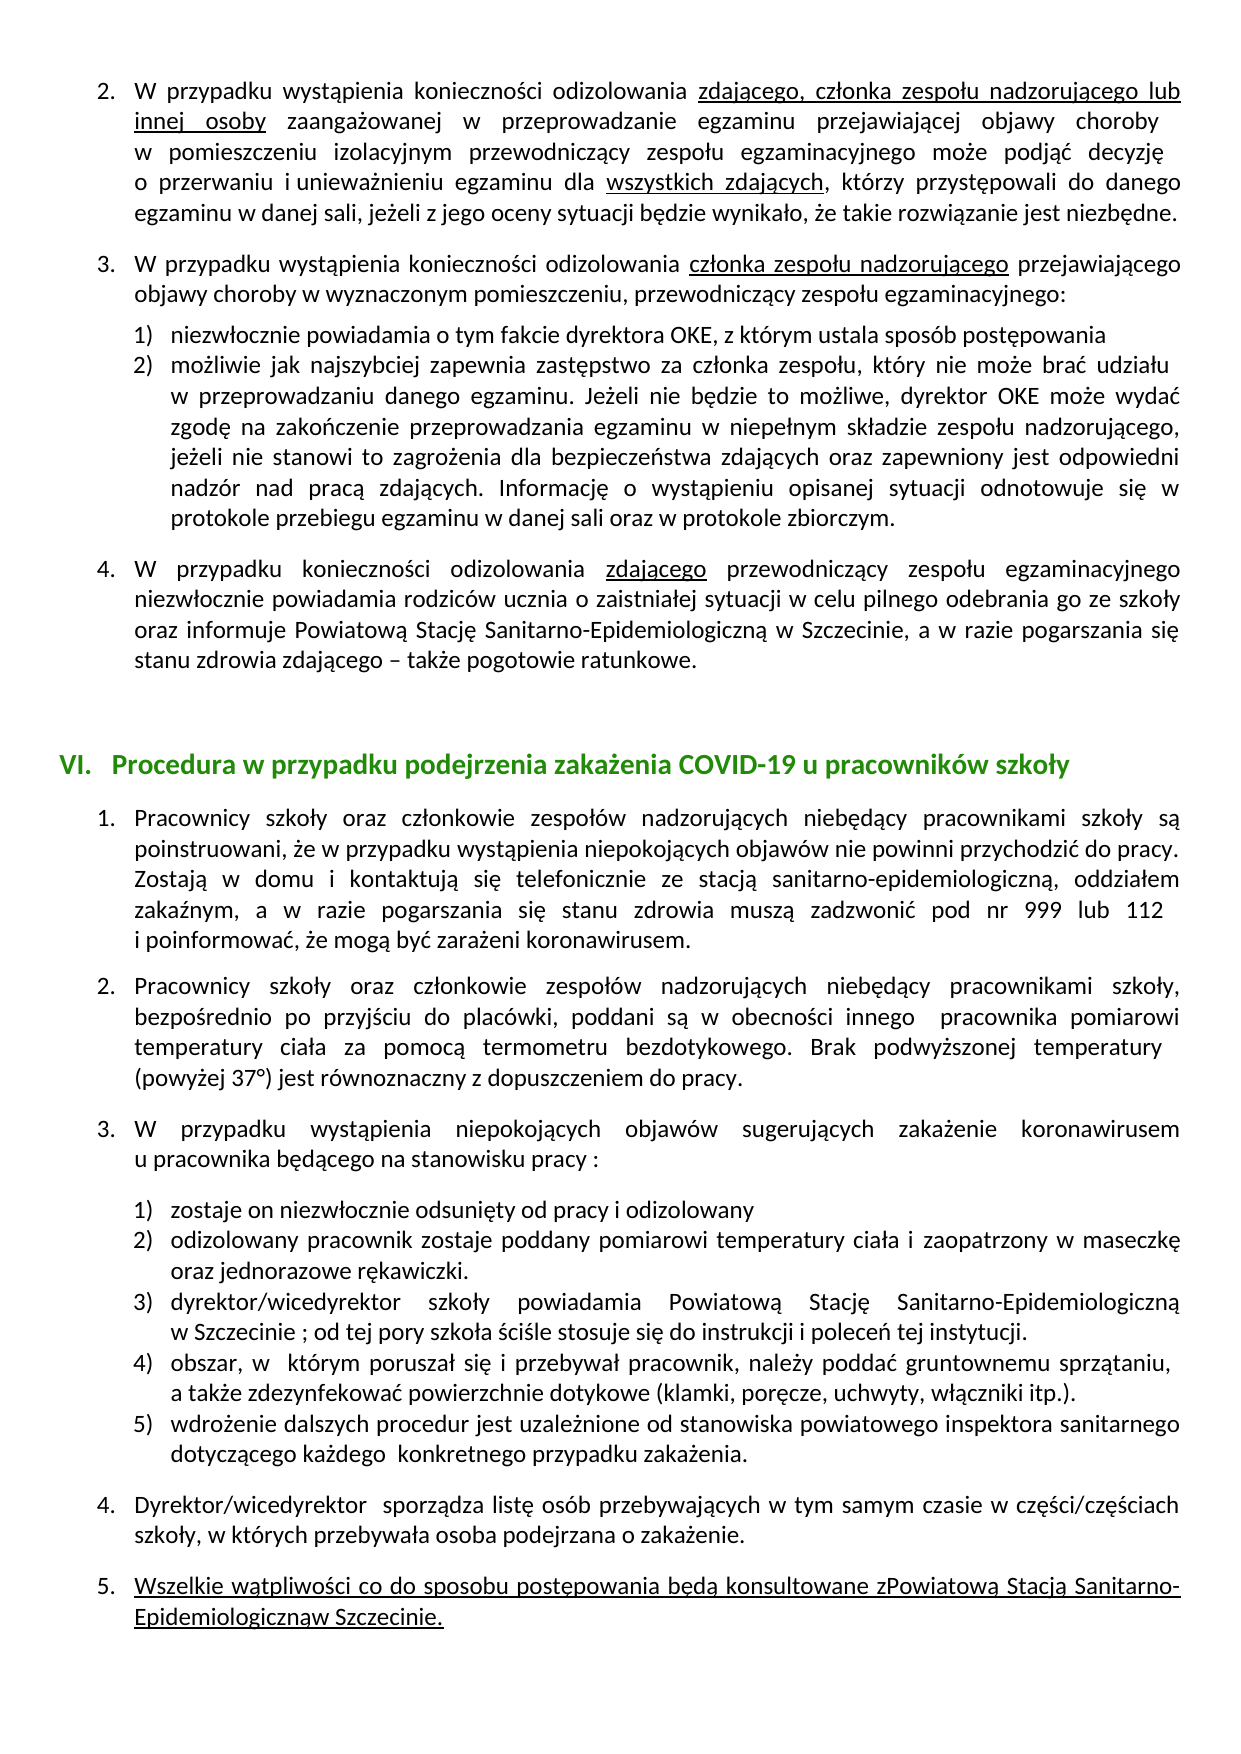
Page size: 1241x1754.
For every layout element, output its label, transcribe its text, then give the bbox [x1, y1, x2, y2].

list niezwłocznie powiadamia o tym fakcie dyrektora OKE, z którym ustala sposób postępowania [133, 319, 1181, 350]
list W przypadku wystąpienia konieczności odizolowania zdającego, członka zespołu nadzorującego lub innej osoby zaangażowanej w przeprowadzanie egzaminu przejawiającej objawy choroby w pomieszczeniu izolacyjnym przewodniczący zespołu egzaminacyjnego może podjąć decyzję o przerwaniu i unieważnieniu egzaminu dla wszystkich zdających, którzy przystępowali do danego egzaminu w danej sali, jeżeli z jego oceny sytuacji będzie wynikało, że takie rozwiązanie jest niezbędne. [97, 75, 1181, 228]
list wdrożenie dalszych procedur jest uzależnione od stanowiska powiatowego inspektora sanitarnego dotyczącego każdego konkretnego przypadku zakażenia. [133, 1408, 1181, 1469]
list Dyrektor/wicedyrektor sporządza listę osób przebywających w tym samym czasie w części/częściach szkoły, w których przebywała osoba podejrzana o zakażenie. [97, 1489, 1181, 1550]
text VI. Procedura w przypadku podejrzenia zakażenia COVID-19 u pracowników szkoły [59, 746, 1181, 782]
list Pracownicy szkoły oraz członkowie zespołów nadzorujących niebędący pracownikami szkoły są poinstruowani, że w przypadku wystąpienia niepokojących objawów nie powinni przychodzić do pracy. Zostają w domu i kontaktują się telefonicznie ze stacją sanitarno-epidemiologiczną, oddziałem zakaźnym, a w razie pogarszania się stanu zdrowia muszą zadzwonić pod nr 999 lub 112 i poinformować, że mogą być zarażeni koronawirusem. [97, 802, 1181, 955]
list W przypadku wystąpienia niepokojących objawów sugerujących zakażenie koronawirusem u pracownika będącego na stanowisku pracy : [97, 1113, 1181, 1174]
list możliwie jak najszybciej zapewnia zastępstwo za członka zespołu, który nie może brać udziału w przeprowadzaniu danego egzaminu. Jeżeli nie będzie to możliwe, dyrektor OKE może wydać zgodę na zakończenie przeprowadzania egzaminu w niepełnym składzie zespołu nadzorującego, jeżeli nie stanowi to zagrożenia dla bezpieczeństwa zdających oraz zapewniony jest odpowiedni nadzór nad pracą zdających. Informację o wystąpieniu opisanej sytuacji odnotowuje się w protokole przebiegu egzaminu w danej sali oraz w protokole zbiorczym. [133, 350, 1181, 533]
list Wszelkie wątpliwości co do sposobu postępowania będą konsultowane zPowiatową Stacją Sanitarno-Epidemiologicznąw Szczecinie. [97, 1570, 1181, 1631]
list Pracownicy szkoły oraz członkowie zespołów nadzorujących niebędący pracownikami szkoły, bezpośrednio po przyjściu do placówki, poddani są w obecności innego pracownika pomiarowi temperatury ciała za pomocą termometru bezdotykowego. Brak podwyższonej temperatury (powyżej 37°) jest równoznaczny z dopuszczeniem do pracy. [97, 970, 1181, 1092]
list obszar, w którym poruszał się i przebywał pracownik, należy poddać gruntownemu sprzątaniu, a także zdezynfekować powierzchnie dotykowe (klamki, poręcze, uchwyty, włączniki itp.). [133, 1347, 1181, 1408]
list odizolowany pracownik zostaje poddany pomiarowi temperatury ciała i zaopatrzony w maseczkę oraz jednorazowe rękawiczki. [133, 1224, 1181, 1286]
list zostaje on niezwłocznie odsunięty od pracy i odizolowany [133, 1194, 1181, 1224]
list W przypadku konieczności odizolowania zdającego przewodniczący zespołu egzaminacyjnego niezwłocznie powiadamia rodziców ucznia o zaistniałej sytuacji w celu pilnego odebrania go ze szkoły oraz informuje Powiatową Stację Sanitarno-Epidemiologiczną w Szczecinie, a w razie pogarszania się stanu zdrowia zdającego – także pogotowie ratunkowe. [97, 553, 1181, 675]
list dyrektor/wicedyrektor szkoły powiadamia Powiatową Stację Sanitarno-Epidemiologiczną w Szczecinie ; od tej pory szkoła ściśle stosuje się do instrukcji i poleceń tej instytucji. [133, 1286, 1181, 1347]
list W przypadku wystąpienia konieczności odizolowania członka zespołu nadzorującego przejawiającego objawy choroby w wyznaczonym pomieszczeniu, przewodniczący zespołu egzaminacyjnego: [97, 248, 1181, 309]
